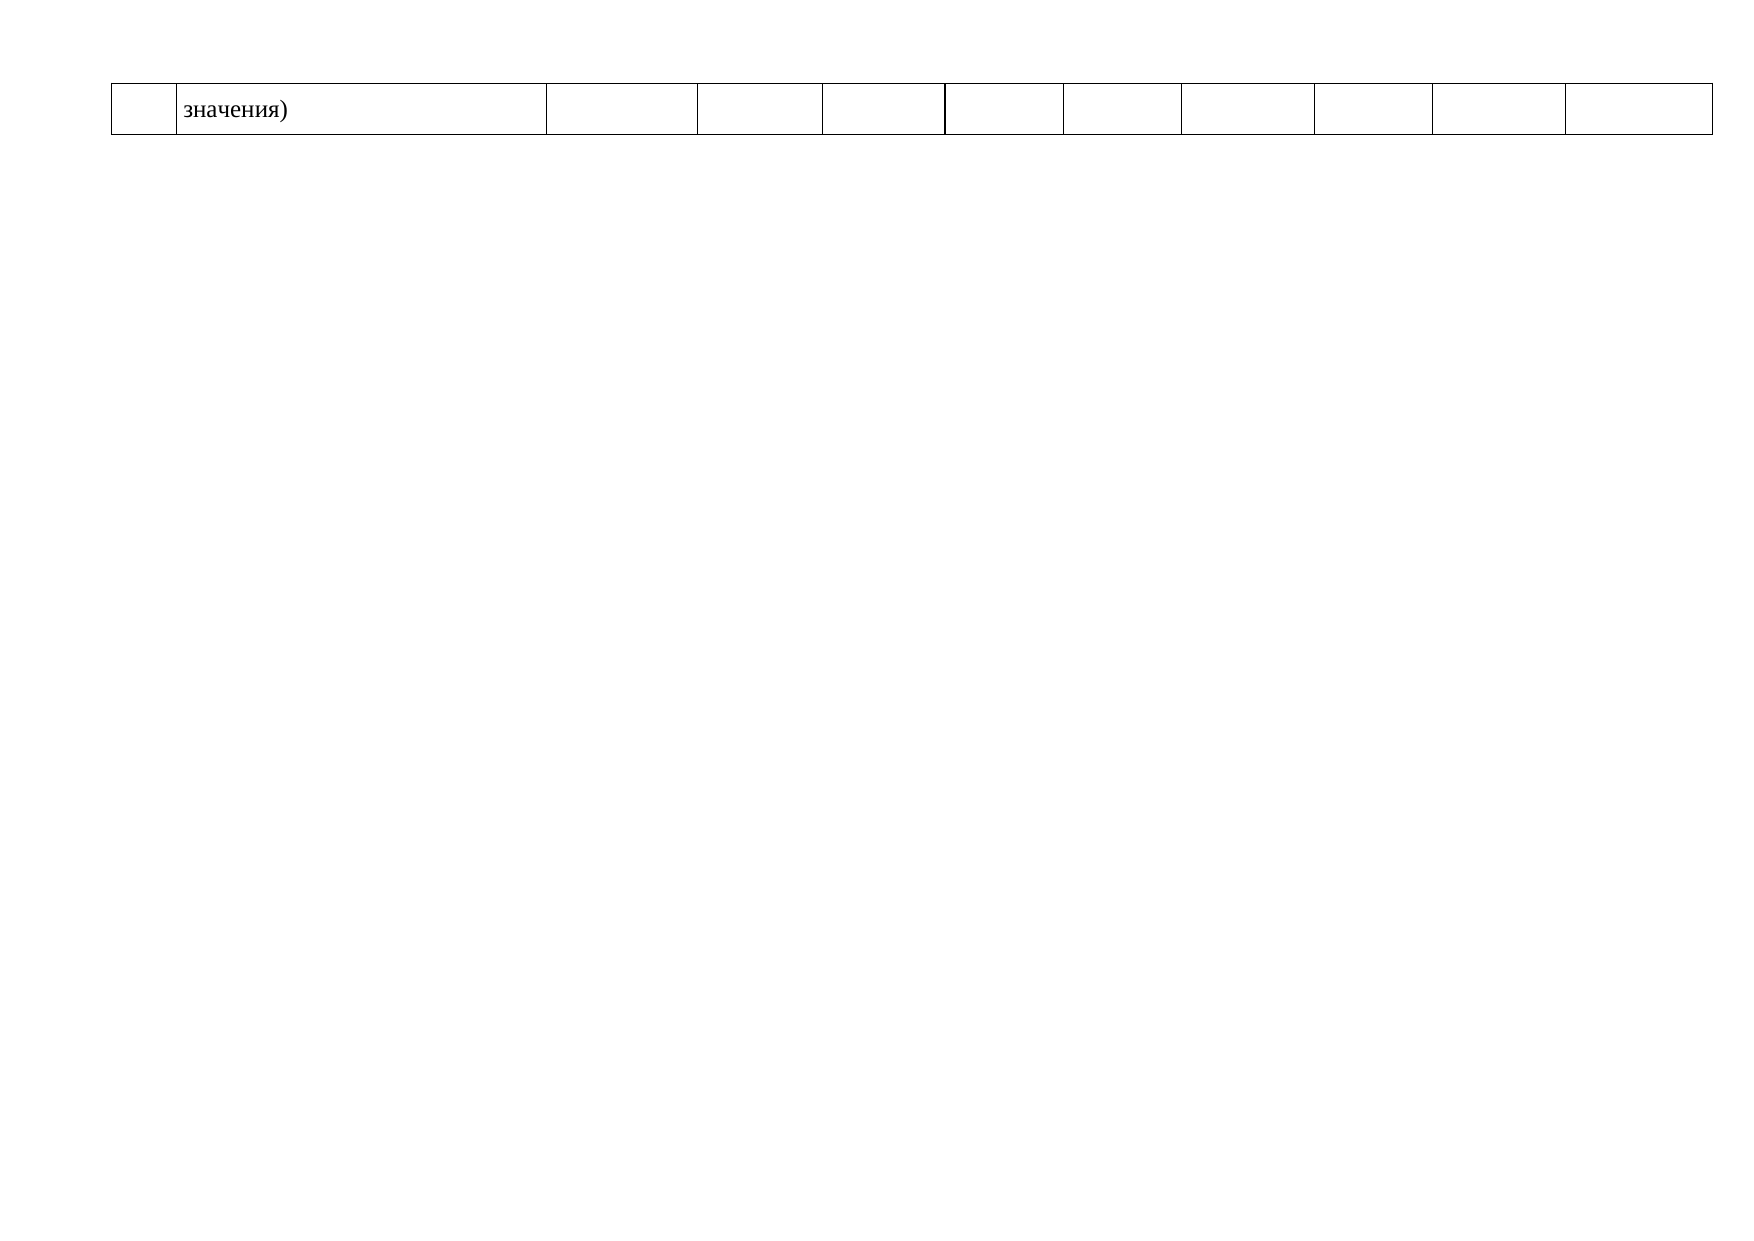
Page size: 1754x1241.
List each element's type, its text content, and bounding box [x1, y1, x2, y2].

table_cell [177, 84, 546, 134]
table_cell [1182, 84, 1314, 134]
table_cell [946, 84, 1063, 134]
table_cell [1064, 84, 1181, 134]
table_cell [1315, 84, 1432, 134]
table_cell км [547, 84, 697, 134]
table_cell 32. [112, 84, 176, 134]
table_cell [698, 84, 822, 134]
table_cell [1433, 84, 1565, 134]
table_cell [1566, 84, 1712, 134]
table_cell [823, 84, 944, 134]
